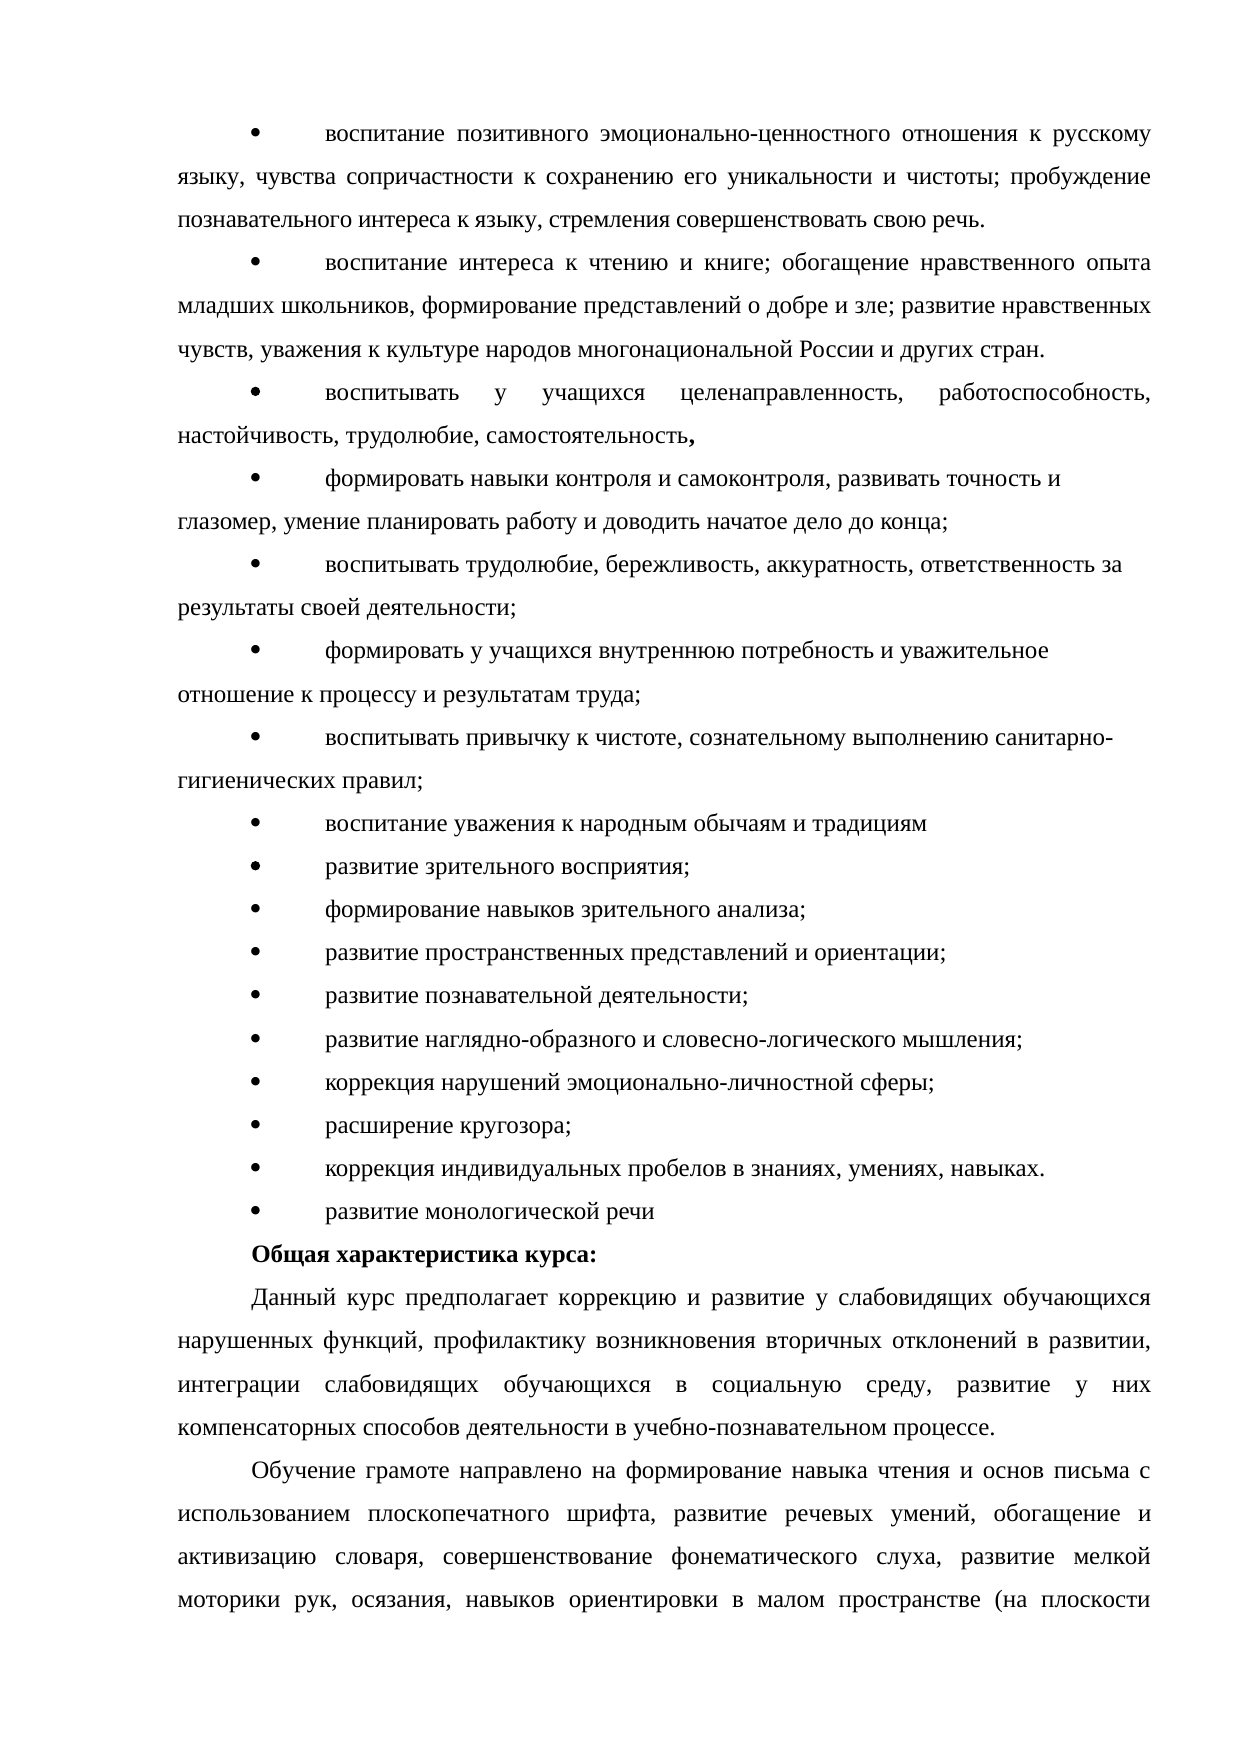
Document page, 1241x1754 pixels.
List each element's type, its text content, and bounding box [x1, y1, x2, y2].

list воспитание уважения к народным обычаям и традициям [177, 808, 1152, 837]
list воспитание интереса к чтению и книге; обогащение нравственного опыта младших школьников, формирование представлений о добре и зле; развитие нравственных чувств, уважения к культуре народов многонациональной России и других стран. [177, 247, 1152, 291]
list развитие монологической речи [177, 1196, 1152, 1225]
list расширение кругозора; [177, 1110, 1152, 1139]
list развитие пространственных представлений и ориентации; [177, 937, 1152, 966]
list воспитание позитивного эмоционально-ценностного отношения к русскому языку, чувства сопричастности к сохранению его уникальности и чистоты; пробуждение познавательного интереса к языку, стремления совершенствовать свою речь. [177, 118, 1152, 233]
list формировать у учащихся внутреннюю потребность и уважительное отношение к процессу и результатам труда; [177, 636, 1152, 707]
list воспитывать привычку к чистоте, сознательному выполнению санитарно- гигиенических правил; [177, 722, 1152, 794]
list воспитание интереса к чтению и книге; обогащение нравственного опыта младших школьников, формирование представлений о добре и зле; развитие нравственных чувств, уважения к культуре народов многонациональной России и других стран. [177, 319, 1152, 362]
text Данный курс предполагает коррекцию и развитие у слабовидящих обучающихся нарушенных функций, профилактику возникновения вторичных отклонений в развитии, интеграции слабовидящих обучающихся в социальную среду, развитие у них компенсаторных способов деятельности в учебно-познавательном процессе. [177, 1282, 1152, 1441]
text Общая характеристика курса: [177, 1239, 1152, 1268]
list коррекция индивидуальных пробелов в знаниях, умениях, навыках. [177, 1153, 1152, 1182]
list формирование навыков зрительного анализа; [177, 894, 1152, 923]
list воспитывать трудолюбие, бережливость, аккуратность, ответственность за результаты своей деятельности; [177, 549, 1152, 621]
list развитие познавательной деятельности; [177, 981, 1152, 1009]
list развитие зрительного восприятия; [177, 851, 1152, 880]
list формировать навыки контроля и самоконтроля, развивать точность и глазомер, умение планировать работу и доводить начатое дело до конца; [177, 463, 1152, 535]
list развитие наглядно-образного и словесно-логического мышления; [177, 1024, 1152, 1052]
list коррекция нарушений эмоционально-личностной сферы; [177, 1067, 1152, 1096]
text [177, 1455, 1152, 1613]
list воспитывать у учащихся целенаправленность, работоспособность, настойчивость, трудолюбие, самостоятельность, [177, 377, 1152, 449]
